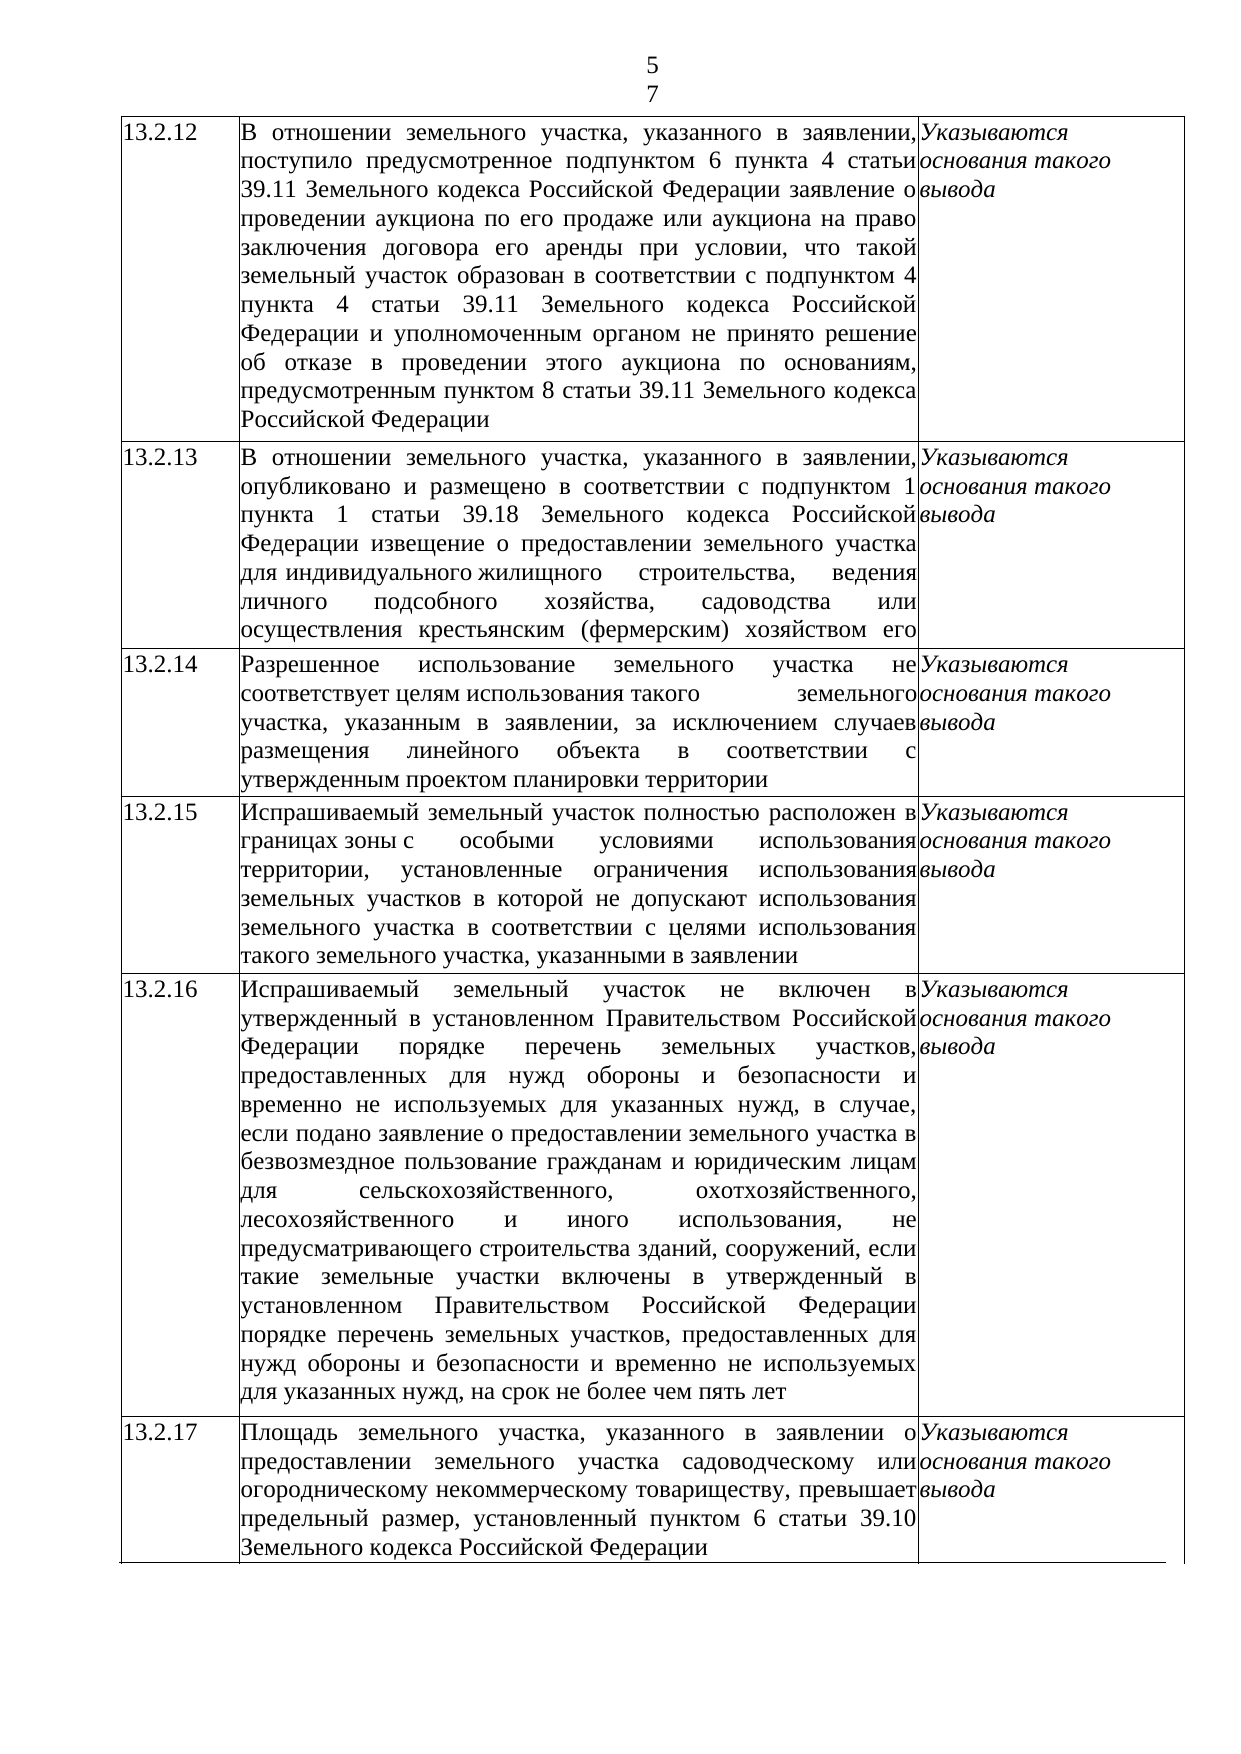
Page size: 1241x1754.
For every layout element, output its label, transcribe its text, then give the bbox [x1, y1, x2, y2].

table_cell В отношении земельного участка, указанного в заявлении, опубликовано и размещено в соответствии с подпунктом 1 пункта 1 статьи 39.18 Земельного кодекса Российской Федерации извещение о предоставлении земельного участка для индивидуального жилищного строительства, ведения личного подсобного хозяйства, садоводства или осуществления крестьянским (фермерским) хозяйством его деятельности [240, 442, 918, 648]
table_cell Разрешенное использование земельного участка не соответствует целям использования такого земельного участка, указанным в заявлении, за исключением случаев размещения линейного объекта в соответствии с утвержденным проектом планировки территории [240, 649, 918, 796]
table_cell 13.2.12 [122, 117, 239, 441]
table_cell В отношении земельного участка, указанного в заявлении, поступило предусмотренное подпунктом 6 пункта 4 статьи 39.11 Земельного кодекса Российской Федерации заявление о проведении аукциона по его продаже или аукциона на право заключения договора его аренды при условии, что такой земельный участок образован в соответствии с подпунктом 4 пункта 4 статьи 39.11 Земельного кодекса Российской Федерации и уполномоченным органом не принято решение об отказе в проведении этого аукциона по основаниям, предусмотренным пунктом 8 статьи 39.11 Земельного кодекса Российской Федерации [240, 117, 918, 441]
table_cell 13.2.16 [122, 974, 239, 1416]
table_cell 13.2.17 [122, 1417, 239, 1562]
table_cell Указываются основания такого вывода [919, 797, 1184, 973]
table_cell 13.2.14 [122, 649, 239, 796]
table_cell Испрашиваемый земельный участок полностью расположен в границах зоны с особыми условиями использования территории, установленные ограничения использования земельных участков в которой не допускают использования земельного участка в соответствии с целями использования такого земельного участка, указанными в заявлении [240, 797, 918, 973]
table_cell Площадь земельного участка, указанного в заявлении о предоставлении земельного участка садоводческому или огородническому некоммерческому товариществу, превышает предельный размер, установленный пунктом 6 статьи 39.10 Земельного кодекса Российской Федерации [240, 1417, 918, 1562]
table_cell Указываются основания такого вывода [919, 974, 1184, 1416]
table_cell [919, 1417, 1184, 1564]
table_cell Указываются основания такого вывода [919, 442, 1184, 648]
table_cell Указываются основания такого вывода [919, 649, 1184, 796]
table_cell 13.2.13 [122, 442, 239, 648]
table_cell 13.2.15 [122, 797, 239, 973]
table_cell Испрашиваемый земельный участок не включен в утвержденный в установленном Правительством Российской Федерации порядке перечень земельных участков, предоставленных для нужд обороны и безопасности и временно не используемых для указанных нужд, в случае, если подано заявление о предоставлении земельного участка в безвозмездное пользование гражданам и юридическим лицам для сельскохозяйственного, охотхозяйственного, лесохозяйственного и иного использования, не предусматривающего строительства зданий, сооружений, если такие земельные участки включены в утвержденный в установленном Правительством Российской Федерации порядке перечень земельных участков, предоставленных для нужд обороны и безопасности и временно не используемых для указанных нужд, на срок не более чем пять лет [240, 974, 918, 1416]
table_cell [919, 117, 1184, 441]
